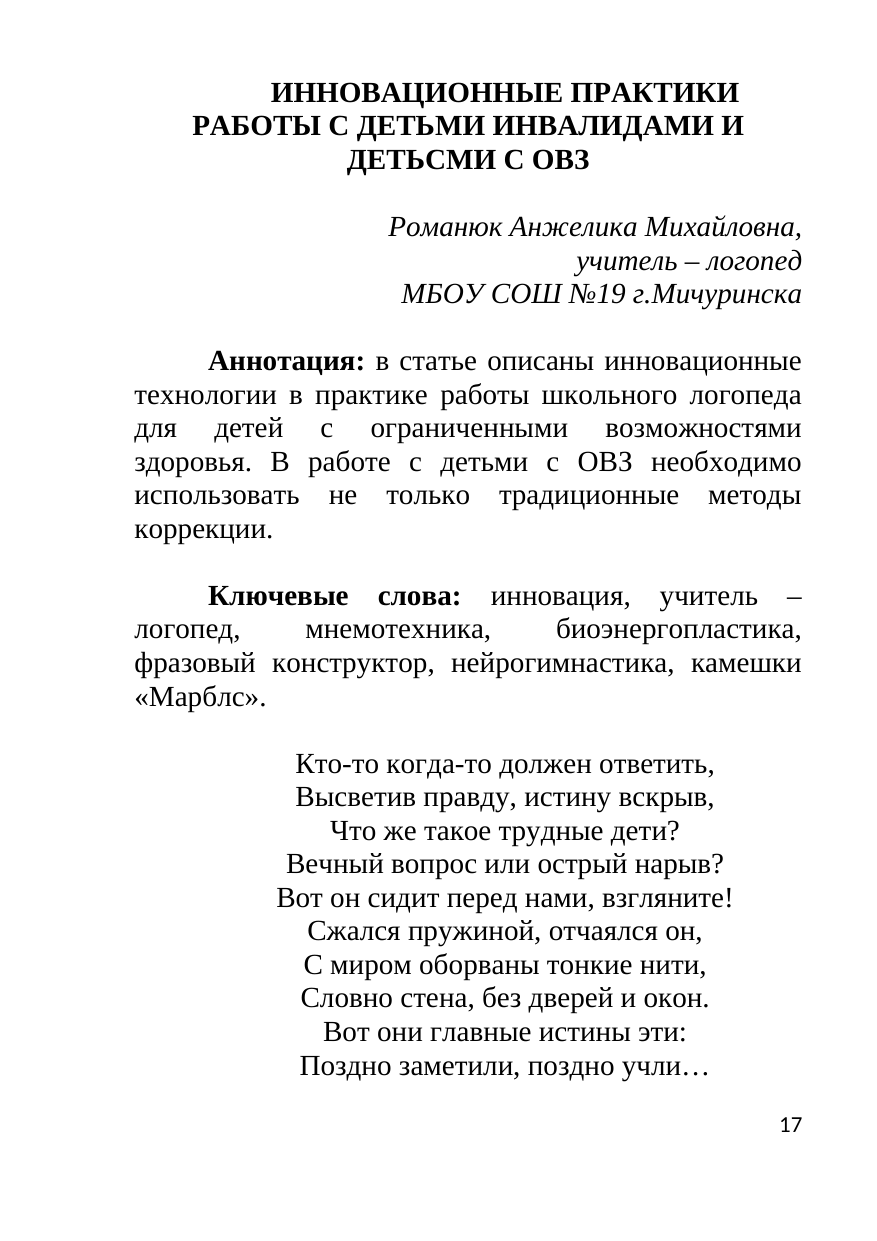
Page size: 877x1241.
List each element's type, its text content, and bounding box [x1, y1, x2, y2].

text Вот они главные истины эти: [134, 1014, 802, 1048]
text учитель – логопед [134, 243, 802, 276]
text Вечный вопрос или острый нарыв? [134, 846, 802, 880]
text Аннотация: в статье описаны инновационные технологии в практике работы школьного логопеда для детей с ограниченными возможностями здоровья. В работе с детьми с ОВЗ необходимо использовать не только традиционные методы коррекции. [134, 343, 802, 544]
text С миром оборваны тонкие нити, [134, 947, 802, 981]
text Что же такое трудные дети? [134, 813, 802, 846]
text Вот он сидит перед нами, взгляните! [134, 880, 802, 913]
text Высветив правду, истину вскрыв, [134, 779, 802, 813]
text МБОУ СОШ №19 г.Мичуринска [134, 276, 802, 310]
text Ключевые слова: инновация, учитель – логопед, мнемотехника, биоэнергопластика, фразовый конструктор, нейрогимнастика, камешки «Марблс». [134, 578, 802, 712]
text Поздно заметили, поздно учли… [134, 1048, 802, 1081]
text Словно стена, без дверей и окон. [134, 981, 802, 1014]
text Сжался пружиной, отчаялся он, [134, 913, 802, 947]
text Романюк Анжелика Михайловна, [134, 209, 802, 243]
text ИННОВАЦИОННЫЕ ПРАКТИКИ РАБОТЫ С ДЕТЬМИ ИНВАЛИДАМИ И ДЕТЬСМИ С ОВЗ [134, 75, 802, 176]
text Кто-то когда-то должен ответить, [134, 746, 802, 779]
